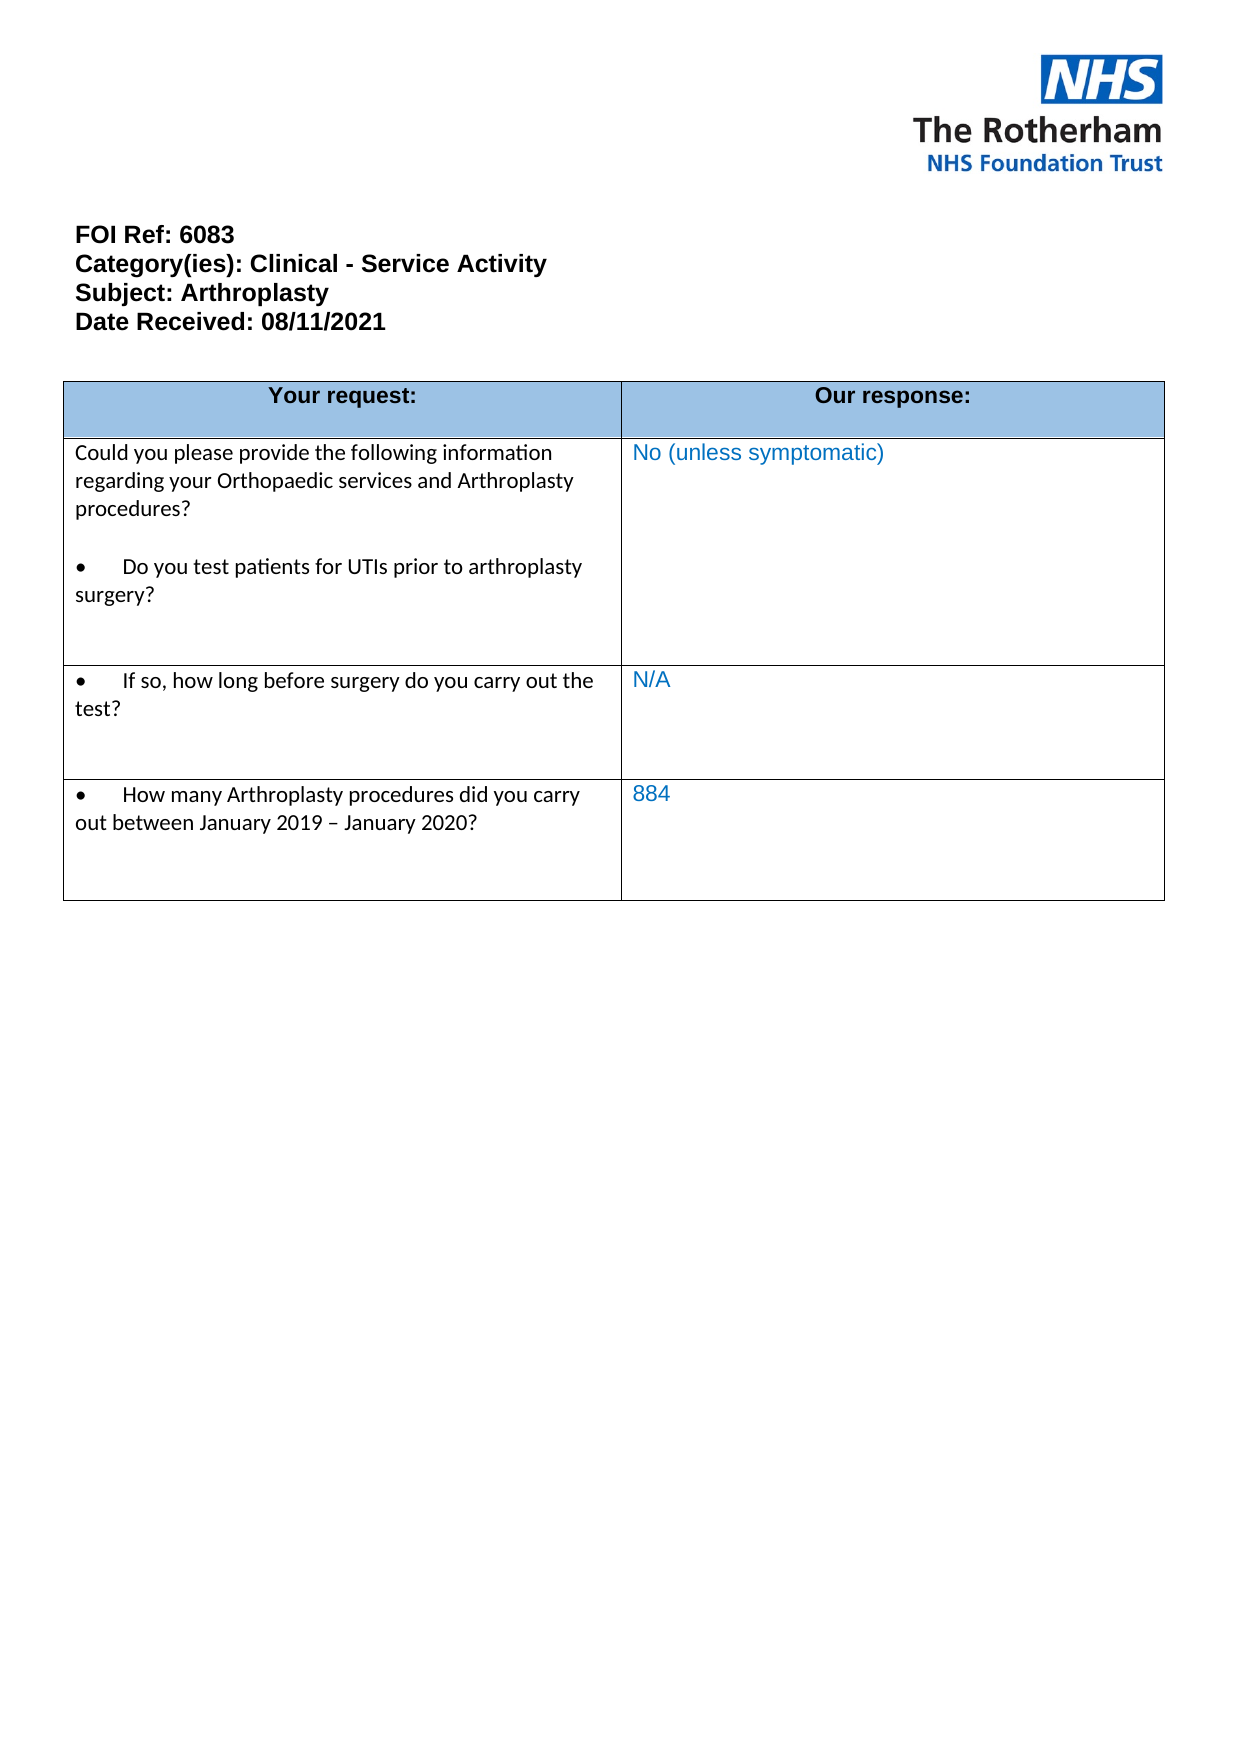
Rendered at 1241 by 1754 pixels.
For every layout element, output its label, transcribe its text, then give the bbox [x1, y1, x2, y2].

table_cell No (unless symptomatic) [622, 439, 1164, 665]
table_cell • If so, how long before surgery do you carry out the test? [64, 666, 621, 779]
table_cell 884 [622, 780, 1164, 900]
table_cell • How many Arthroplasty procedures did you carry out between January 2019 – January 2020? [64, 780, 621, 900]
text Category(ies): Clinical - Service Activity [75, 249, 919, 278]
text Date Received: 08/11/2021 [75, 306, 919, 335]
table_header Your request: [64, 382, 621, 437]
table_cell N/A [622, 666, 1164, 779]
picture [912, 53, 1163, 174]
text FOI Ref: 6083 [75, 220, 919, 249]
table_cell Could you please provide the following information regarding your Orthopaedic services and Arthroplasty procedures? • Do you test patients for UTIs prior to arthroplasty surgery? [64, 439, 621, 665]
text Subject: Arthroplasty [75, 278, 919, 306]
table_header Our response: [622, 382, 1164, 437]
